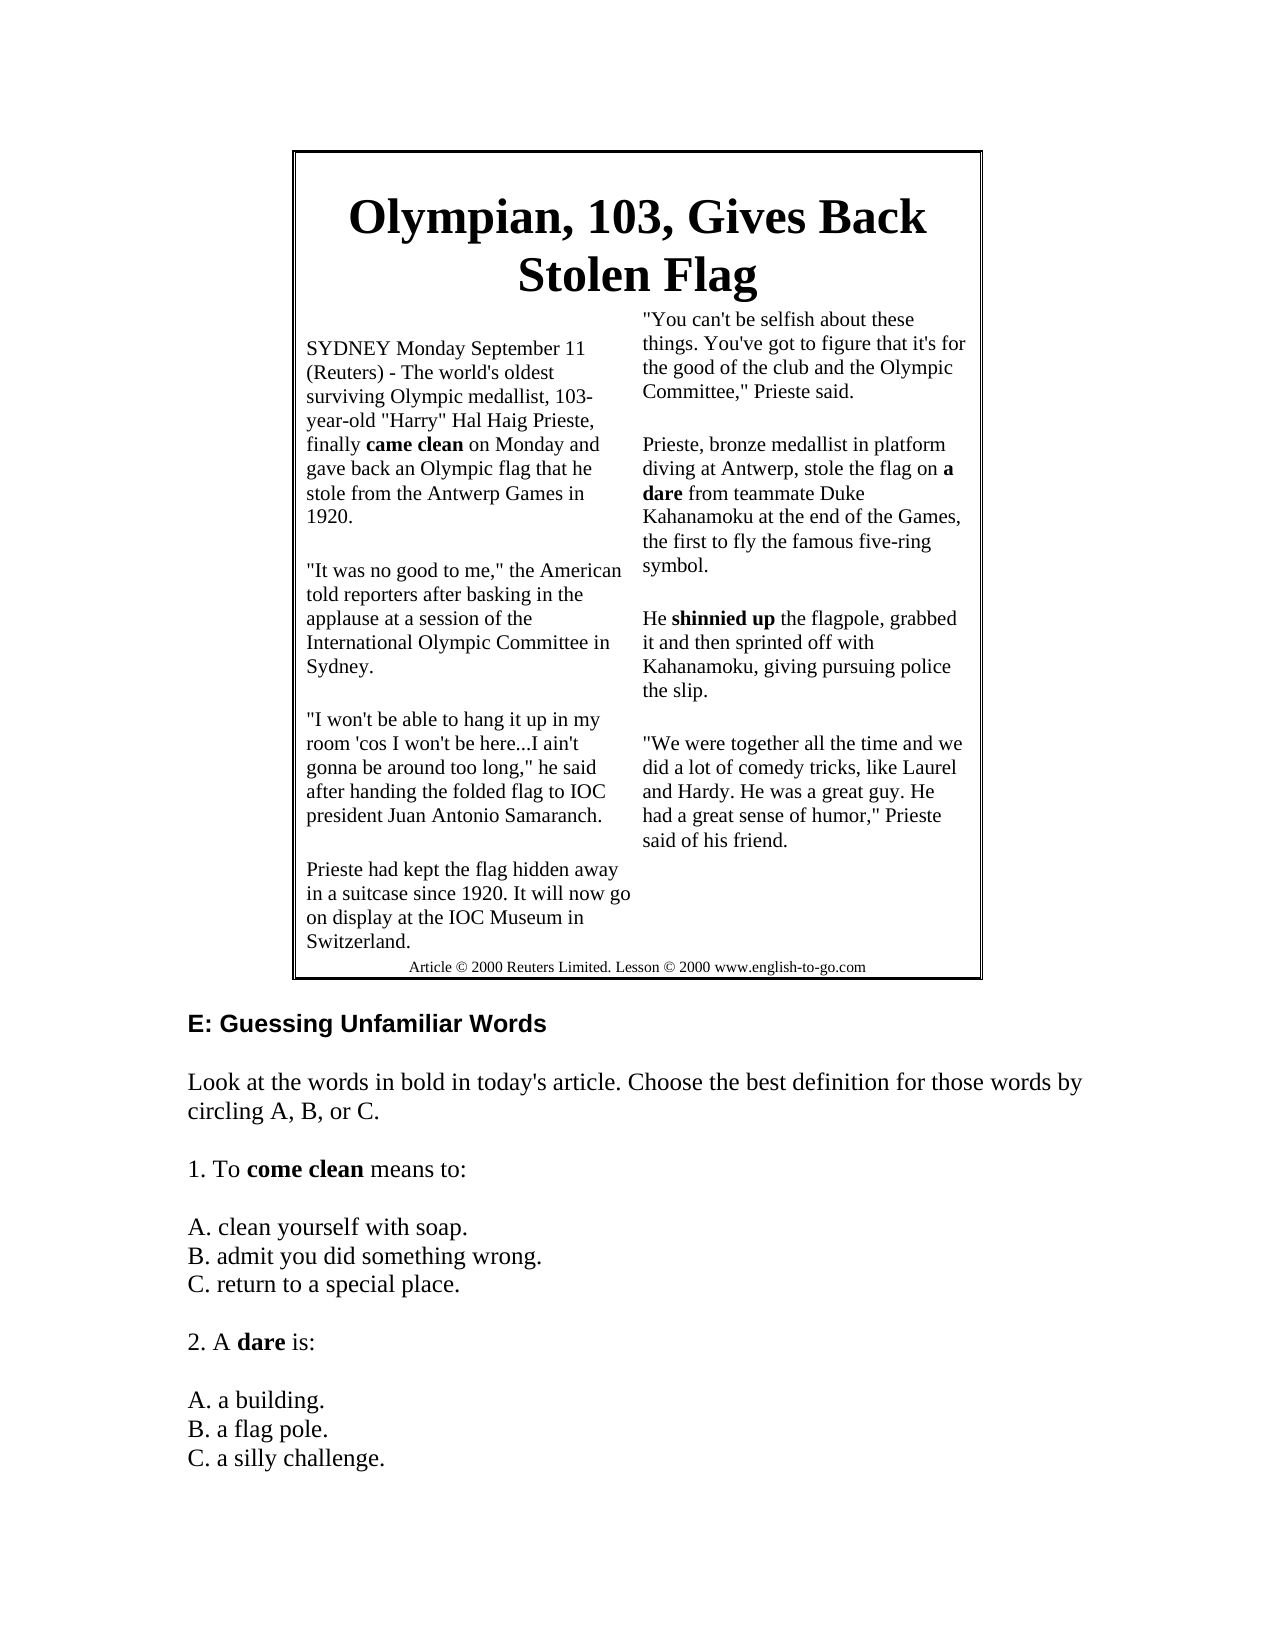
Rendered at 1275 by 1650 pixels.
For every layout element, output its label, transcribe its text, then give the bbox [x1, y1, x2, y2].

text A. clean yourself with soap. B. admit you did something wrong. C. return to a special place. [187, 1212, 1087, 1298]
text A. a building. B. a flag pole. C. a silly challenge. [187, 1385, 1087, 1472]
text 2. A dare is: [187, 1327, 1087, 1356]
text E: Guessing Unfamiliar Words [187, 1009, 1087, 1038]
table_header Olympian, 103, Gives Back Stolen Flag Article © 2000 Reuters Limited. Lesson © 2000 www.english-to-go.com [296, 153, 980, 977]
text 1. To come clean means to: [187, 1154, 1087, 1183]
text Look at the words in bold in today's article. Choose the best definition for those words by circling A, B, or C. [187, 1067, 1087, 1125]
